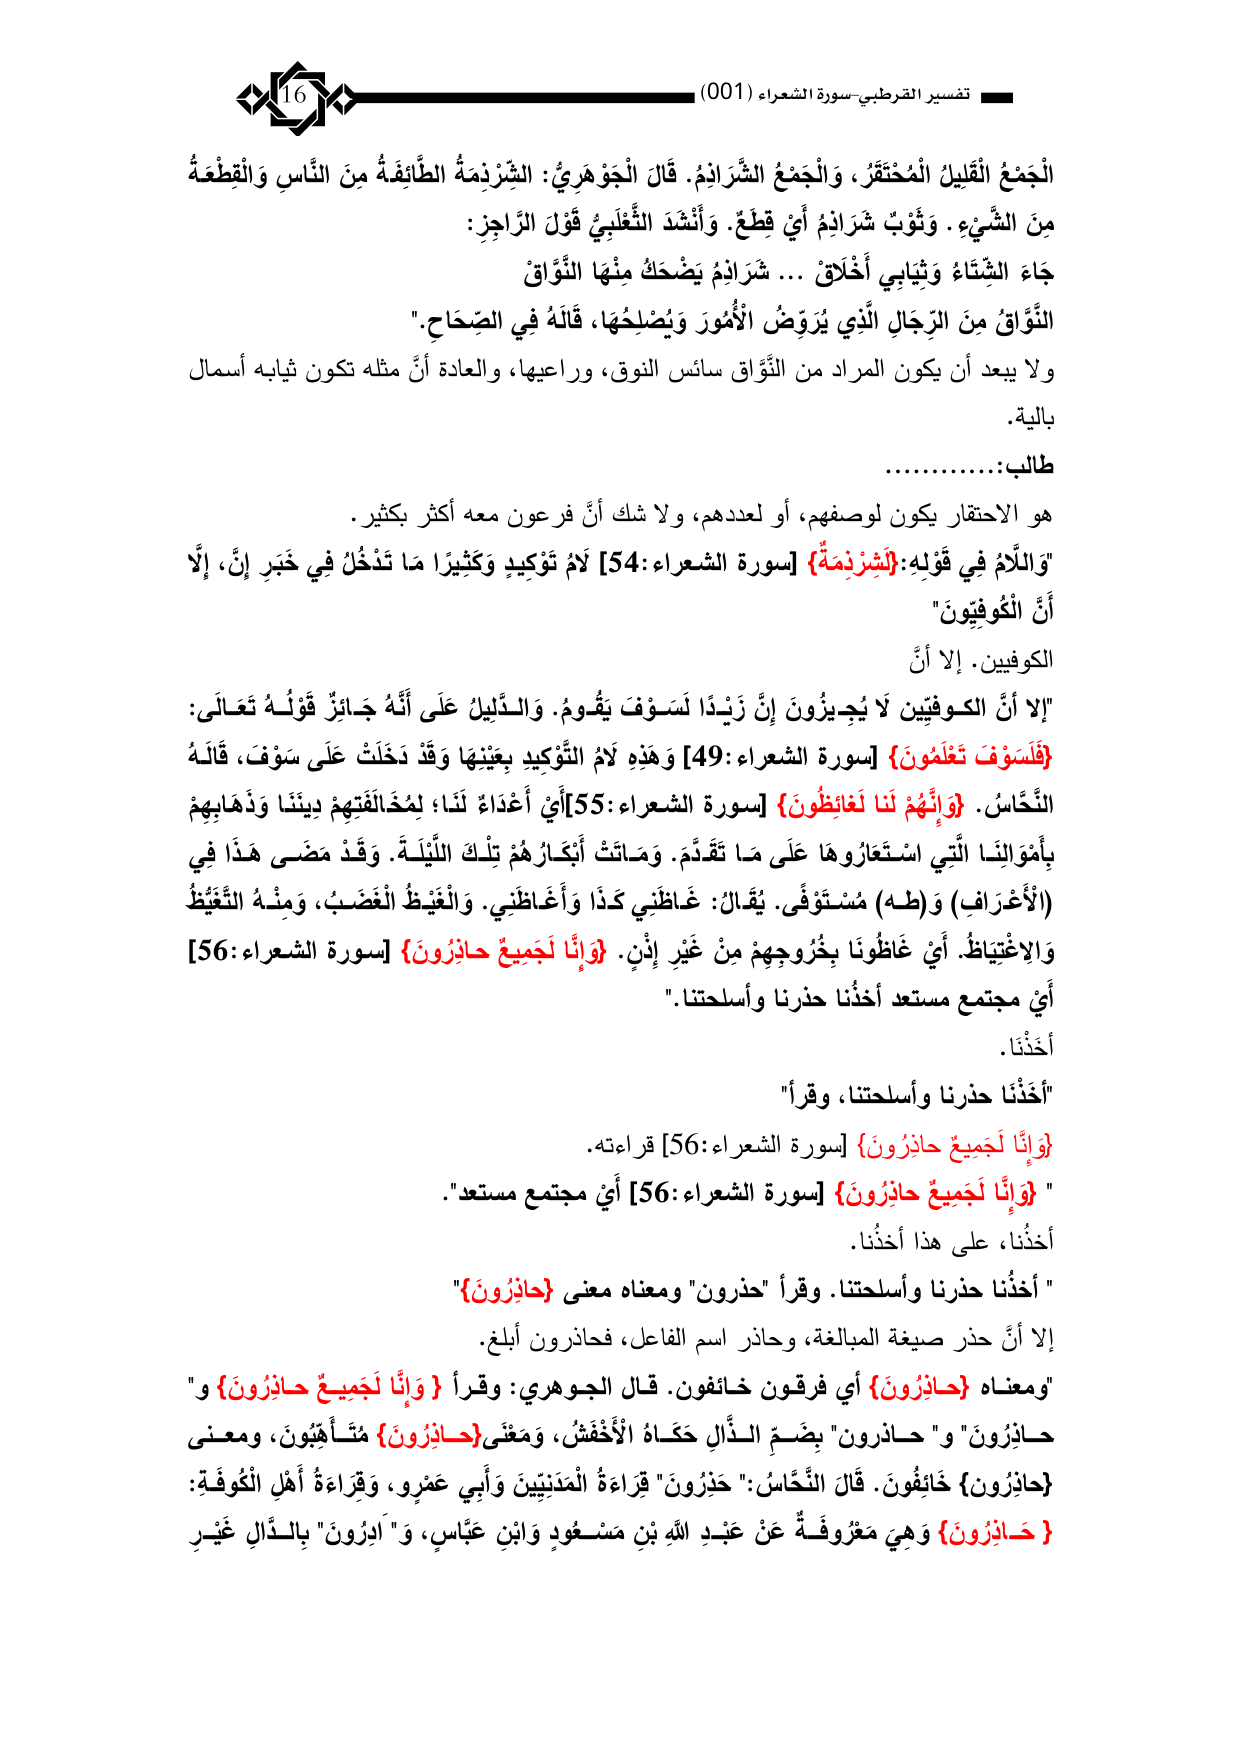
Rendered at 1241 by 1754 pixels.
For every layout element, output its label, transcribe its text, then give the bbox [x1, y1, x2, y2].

text {وَإِنَّا لَجَمِيعٌ حاذِرُونَ} [سورة الشعراء:56] قراءته. [187, 1120, 1053, 1168]
text طالب:............ [187, 441, 1053, 489]
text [187, 1362, 1053, 1556]
text " أخذُنا حذرنا وأسلحتنا. وقرأ "حذرون" ومعناه معنى {حاذِرُونَ}" [187, 1265, 1053, 1313]
text هو الاحتقار يكون لوصفهم، أو لعددهم، ولا شك أنَّ فرعون معه أكثر بكثير. [187, 489, 1053, 538]
text النَّوَّاقُ مِنَ الرِّجَالِ الَّذِي يُرَوِّضُ الْأُمُورَ وَيُصْلِحُهَا، قَالَهُ فِي الصِّحَاحِ." [187, 296, 1053, 344]
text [187, 150, 1053, 247]
text إلا أنَّ حذر صيغة المبالغة، وحاذر اسم الفاعل، فحاذرون أبلغ. [187, 1313, 1053, 1362]
text "أخَذْنَا حذرنا وأسلحتنا، وقرأ" [187, 1071, 1053, 1120]
text جَاءَ الشِّتَاءُ وَثِيَابِي أَخْلَاقْ ... شَرَاذِمُ يَضْحَكُ مِنْهَا النَّوَّاقْ [187, 247, 1053, 296]
text الكوفيين. إلا أنَّ [187, 635, 1053, 683]
text "وَاللَّامُ فِي قَوْلِهِ:{لَشِرْذِمَةٌ} [سورة الشعراء:54] لَامُ تَوْكِيدٍ وَكَثِيرًا مَا تَدْخُلُ فِي خَبَرِ إِنَّ، إِلَّا أَنَّ الْكُوفِيِّونَ" [187, 538, 1053, 635]
text أخذُنا، على هذا أخذُنا. [187, 1217, 1053, 1265]
text أخَذْنَا. [187, 1023, 1053, 1071]
text "إلا أنَّ الكوفيِّين لَا يُجِيزُونَ إِنَّ زَيْدًا لَسَوْفَ يَقُومُ. وَالدَّلِيلُ عَلَى أَنَّهُ جَائِزٌ قَوْلُهُ تَعَالَى: {فَلَسَوْفَ تَعْلَمُونَ} [سورة الشعراء:49] وَهَذِهِ لَامُ التَّوْكِيدِ بِعَيْنِهَا وَقَدْ دَخَلَتْ عَلَى سَوْفَ، قَالَهُ النَّحَّاسُ. {وَإِنَّهُمْ لَنا لَغائِظُونَ} [سورة الشعراء:55]أَيْ أَعْدَاءٌ لَنَا؛ لِمُخَالَفَتِهِمْ دِينَنَا وَذَهَابِهِمْ بِأَمْوَالِنَا الَّتِي اسْتَعَارُوهَا عَلَى مَا تَقَدَّمَ. وَمَاتَتْ أَبْكَارُهُمْ تِلْكَ اللَّيْلَةَ. وَقَدْ مَضَى هَذَا فِي (الْأَعْرَافِ) وَ(طه) مُسْتَوْفًى. يُقَالُ: غَاظَنِي كَذَا وَأَغَاظَنِي. وَالْغَيْظُ الْغَضَبُ، وَمِنْهُ التَّغَيُّظُ وَالِاغْتِيَاظُ. أَيْ غَاظُونَا بِخُرُوجِهِمْ مِنْ غَيْرِ إِذْنٍ. {وَإِنَّا لَجَمِيعٌ حاذِرُونَ} [سورة الشعراء:56] أَيْ مجتمع مستعد أخذُنا حذرنا وأسلحتنا." [187, 683, 1053, 1023]
text " {وَإِنَّا لَجَمِيعٌ حاذِرُونَ} [سورة الشعراء:56] أَيْ مجتمع مستعد". [187, 1168, 1053, 1217]
text ولا يبعد أن يكون المراد من النَّوَّاق سائس النوق، وراعيها، والعادة أنَّ مثله تكون ثيابه أسمال بالية. [187, 344, 1053, 441]
